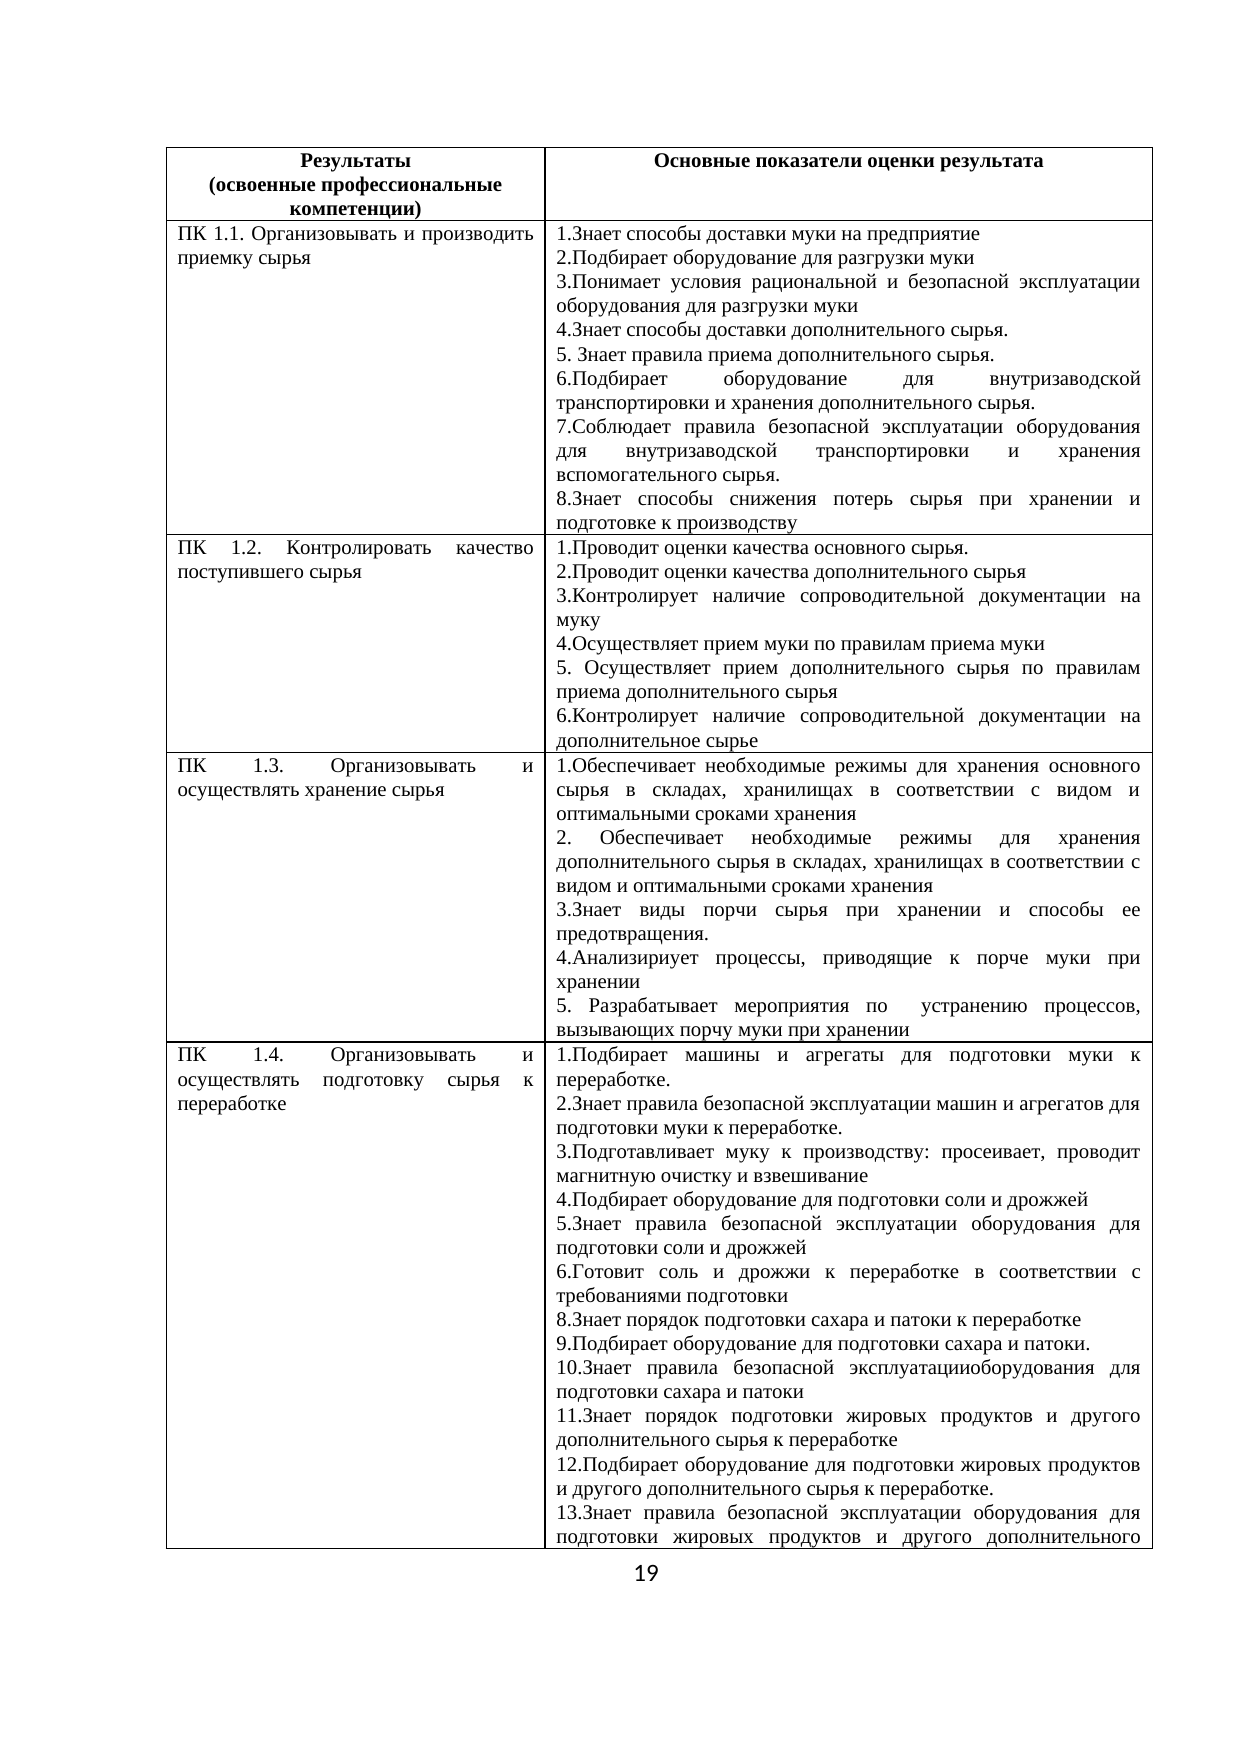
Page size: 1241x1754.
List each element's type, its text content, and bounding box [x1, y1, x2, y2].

table_cell 1.Знает способы доставки муки на предприятие 2.Подбирает оборудование для разгрузки муки 3.Понимает условия рациональной и безопасной эксплуатации оборудования для разгрузки муки 4.Знает способы доставки дополнительного сырья. 5. Знает правила приема дополнительного сырья. 6.Подбирает оборудование для внутризаводской транспортировки и хранения дополнительного сырья. 7.Соблюдает правила безопасной эксплуатации оборудования для внутризаводской транспортировки и хранения вспомогательного сырья. 8.Знает способы снижения потерь сырья при хранении и подготовке к производству [546, 221, 1152, 534]
table_cell 1.Обеспечивает необходимые режимы для хранения основного сырья в складах, хранилищах в соответствии с видом и оптимальными сроками хранения 2. Обеспечивает необходимые режимы для хранения дополнительного сырья в складах, хранилищах в соответствии с видом и оптимальными сроками хранения 3.Знает виды порчи сырья при хранении и способы ее предотвращения. 4.Анализириует процессы, приводящие к порче муки при хранении 5. Разрабатывает мероприятия по устранению процессов, вызывающих порчу муки при хранении [546, 753, 1152, 1041]
table_cell ПК 1.1. Организовывать и производить приемку сырья [167, 221, 544, 534]
table_cell 1.Проводит оценки качества основного сырья. 2.Проводит оценки качества дополнительного сырья 3.Контролирует наличие сопроводительной документации на муку 4.Осуществляет прием муки по правилам приема муки 5. Осуществляет прием дополнительного сырья по правилам приема дополнительного сырья 6.Контролирует наличие сопроводительной документации на дополнительное сырье [546, 535, 1152, 752]
table_header Основные показатели оценки результата [546, 148, 1152, 220]
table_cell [167, 1043, 544, 1548]
table_cell ПК 1.2. Контролировать качество поступившего сырья [167, 535, 544, 752]
table_cell ПК 1.3. Организовывать и осуществлять хранение сырья [167, 753, 544, 1041]
table_header Результаты (освоенные профессиональные компетенции) [167, 148, 544, 220]
